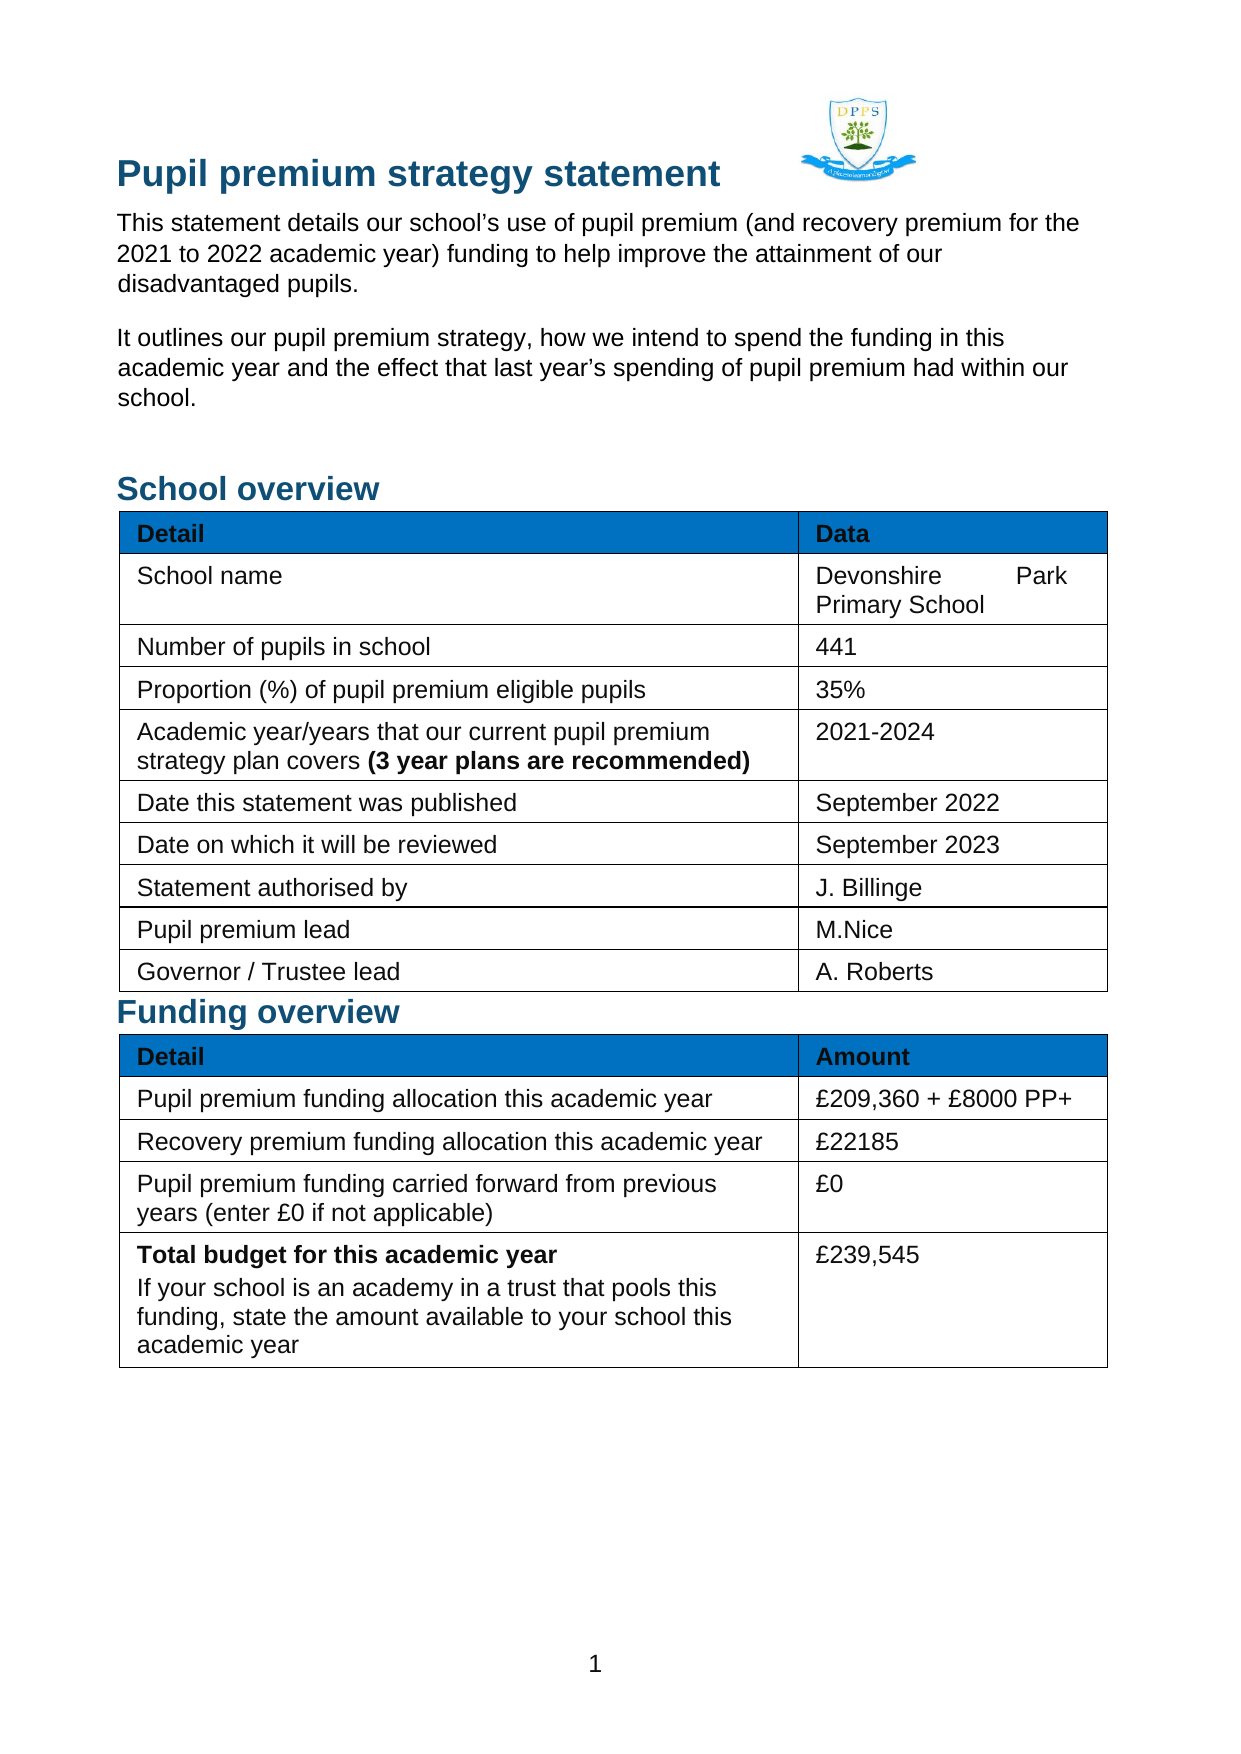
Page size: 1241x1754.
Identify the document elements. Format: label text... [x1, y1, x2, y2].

subtitle Funding overview [116, 992, 1092, 1031]
table_cell Number of pupils in school [120, 625, 798, 666]
table_cell Pupil premium lead [120, 908, 798, 949]
table_cell Devonshire Park Primary School [799, 554, 1107, 624]
table_cell 2021-2024 [799, 710, 1107, 779]
table_cell 441 [799, 625, 1107, 666]
table_cell J. Billinge [799, 865, 1107, 906]
table_header Data [799, 512, 1107, 553]
table_cell Total budget for this academic year If your school is an academy in a trust that pools this funding, state the amount available to your school this academic year [120, 1233, 798, 1367]
table_cell 35% [799, 667, 1107, 708]
table_cell £209,360 + £8000 PP+ [799, 1077, 1107, 1118]
table_cell Recovery premium funding allocation this academic year [120, 1120, 798, 1161]
table_cell Academic year/years that our current pupil premium strategy plan covers (3 year plans are recommended) [120, 710, 798, 779]
subtitle Pupil premium strategy statement [116, 92, 1092, 194]
table_cell School name [120, 554, 798, 624]
picture [797, 92, 919, 186]
table_cell Pupil premium funding allocation this academic year [120, 1077, 798, 1118]
table_cell Pupil premium funding carried forward from previous years (enter £0 if not applicable) [120, 1162, 798, 1232]
table_cell September 2023 [799, 823, 1107, 864]
text This statement details our school’s use of pupil premium (and recovery premium for the [116, 208, 1092, 237]
table_cell Date on which it will be reviewed [120, 823, 798, 864]
table_cell £22185 [799, 1120, 1107, 1161]
table_header Detail [120, 1035, 798, 1076]
table_cell A. Roberts [799, 950, 1107, 991]
table_cell £239,545 [799, 1233, 1107, 1367]
subtitle School overview [116, 469, 1092, 508]
table_cell Proportion (%) of pupil premium eligible pupils [120, 667, 798, 708]
text 2021 to 2022 academic year) funding to help improve the attainment of our disadvantaged pupils. [116, 239, 1092, 298]
table_cell Governor / Trustee lead [120, 950, 798, 991]
text It outlines our pupil premium strategy, how we intend to spend the funding in this academic year and the effect that last year’s spending of pupil premium had within our school. [116, 323, 1092, 412]
table_cell Statement authorised by [120, 865, 798, 906]
table_cell M.Nice [799, 908, 1107, 949]
table_cell £0 [799, 1162, 1107, 1232]
table_cell Date this statement was published [120, 781, 798, 822]
table_header Amount [799, 1035, 1107, 1076]
table_cell September 2022 [799, 781, 1107, 822]
table_header Detail [120, 512, 798, 553]
